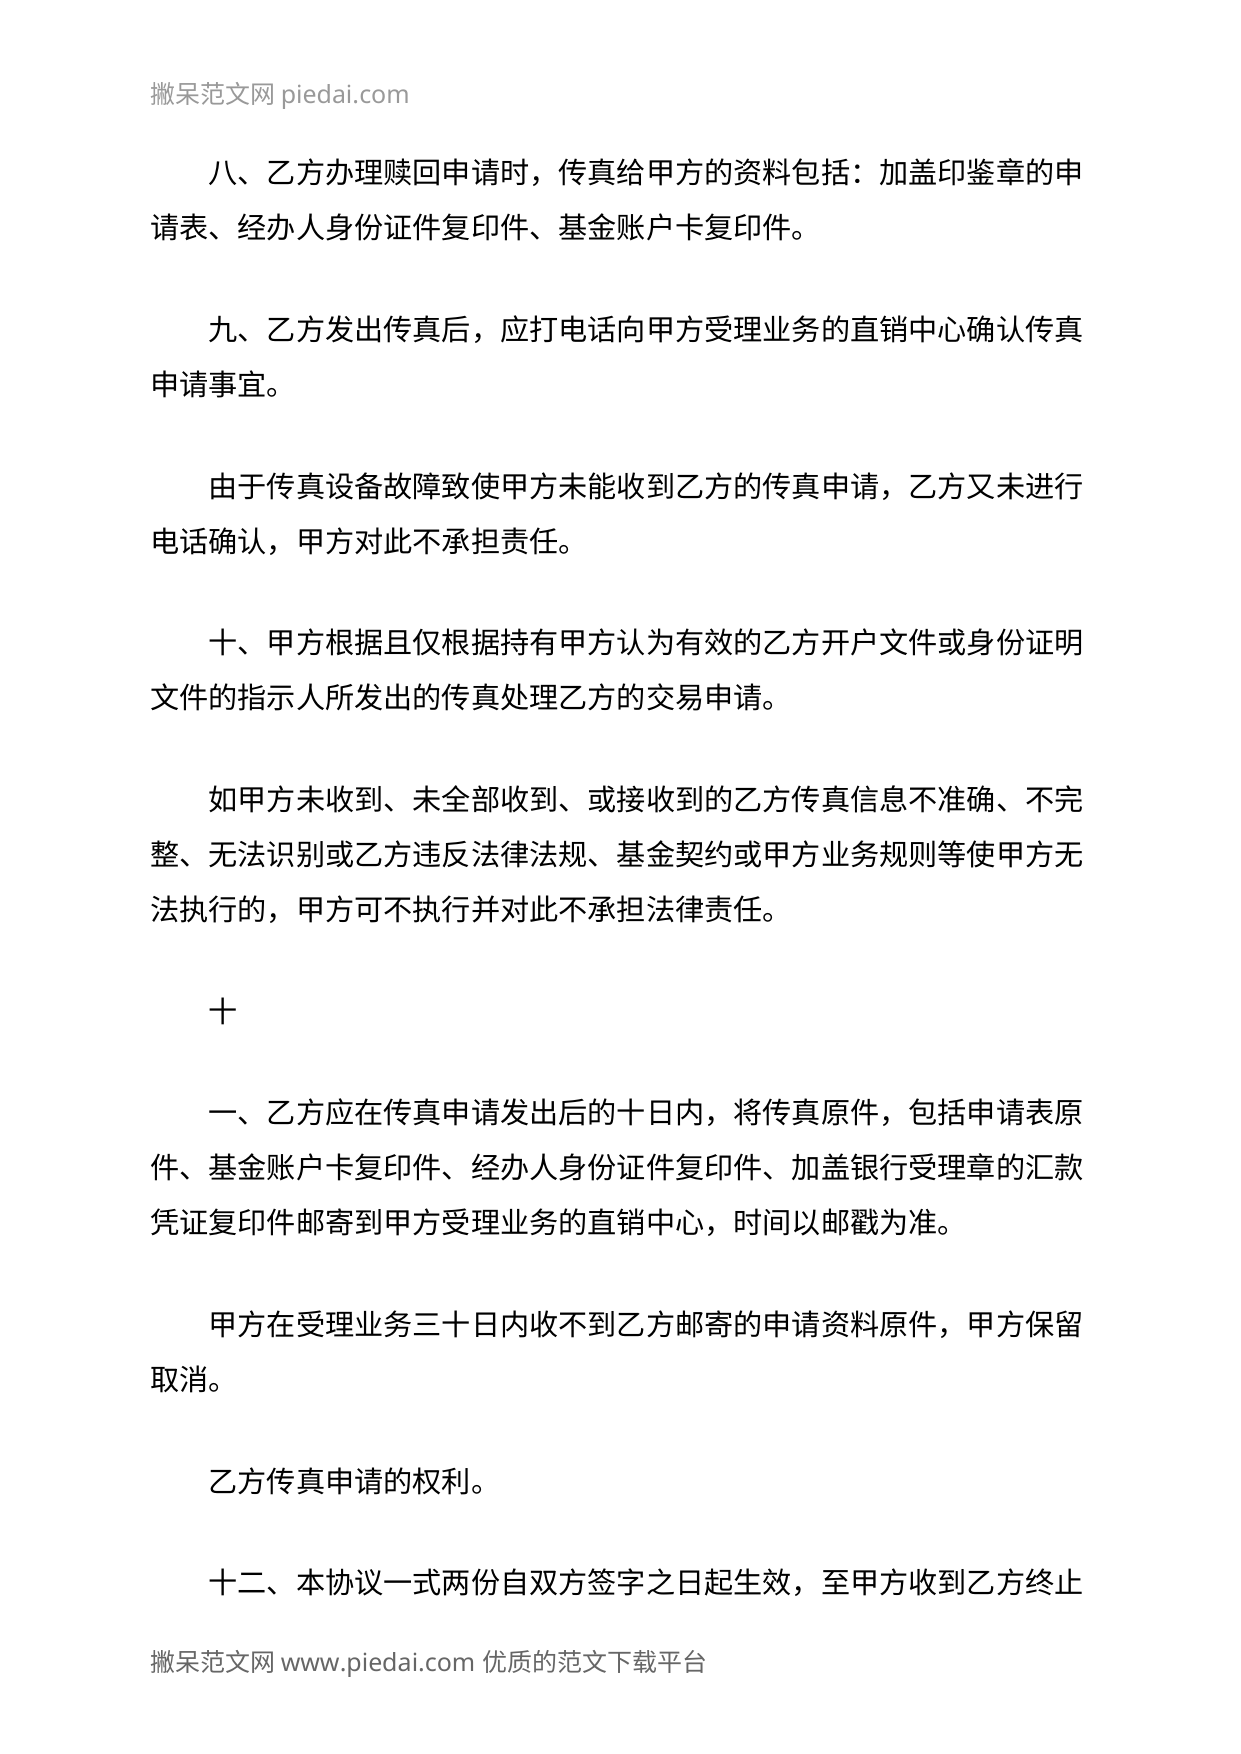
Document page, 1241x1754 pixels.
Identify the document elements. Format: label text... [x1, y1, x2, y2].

text 由于传真设备故障致使甲方未能收到乙方的传真申请，乙方又未进行电话确认，甲方对此不承担责任。 [150, 463, 1090, 561]
text 八、乙方办理赎回申请时，传真给甲方的资料包括：加盖印鉴章的申请表、经办人身份证件复印件、基金账户卡复印件。 [150, 150, 1090, 247]
text 十、甲方根据且仅根据持有甲方认为有效的乙方开户文件或身份证明文件的指示人所发出的传真处理乙方的交易申请。 [150, 620, 1090, 717]
text 乙方传真申请的权利。 [150, 1458, 1090, 1501]
text 一、乙方应在传真申请发出后的十日内，将传真原件，包括申请表原件、基金账户卡复印件、经办人身份证件复印件、加盖银行受理章的汇款凭证复印件邮寄到甲方受理业务的直销中心，时间以邮戳为准。 [150, 1090, 1090, 1242]
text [150, 1560, 1090, 1602]
text 甲方在受理业务三十日内收不到乙方邮寄的申请资料原件，甲方保留取消。 [150, 1302, 1090, 1399]
text 如甲方未收到、未全部收到、或接收到的乙方传真信息不准确、不完整、无法识别或乙方违反法律法规、基金契约或甲方业务规则等使甲方无法执行的，甲方可不执行并对此不承担法律责任。 [150, 777, 1090, 929]
text 十 [150, 988, 1090, 1031]
text 九、乙方发出传真后，应打电话向甲方受理业务的直销中心确认传真申请事宜。 [150, 307, 1090, 404]
